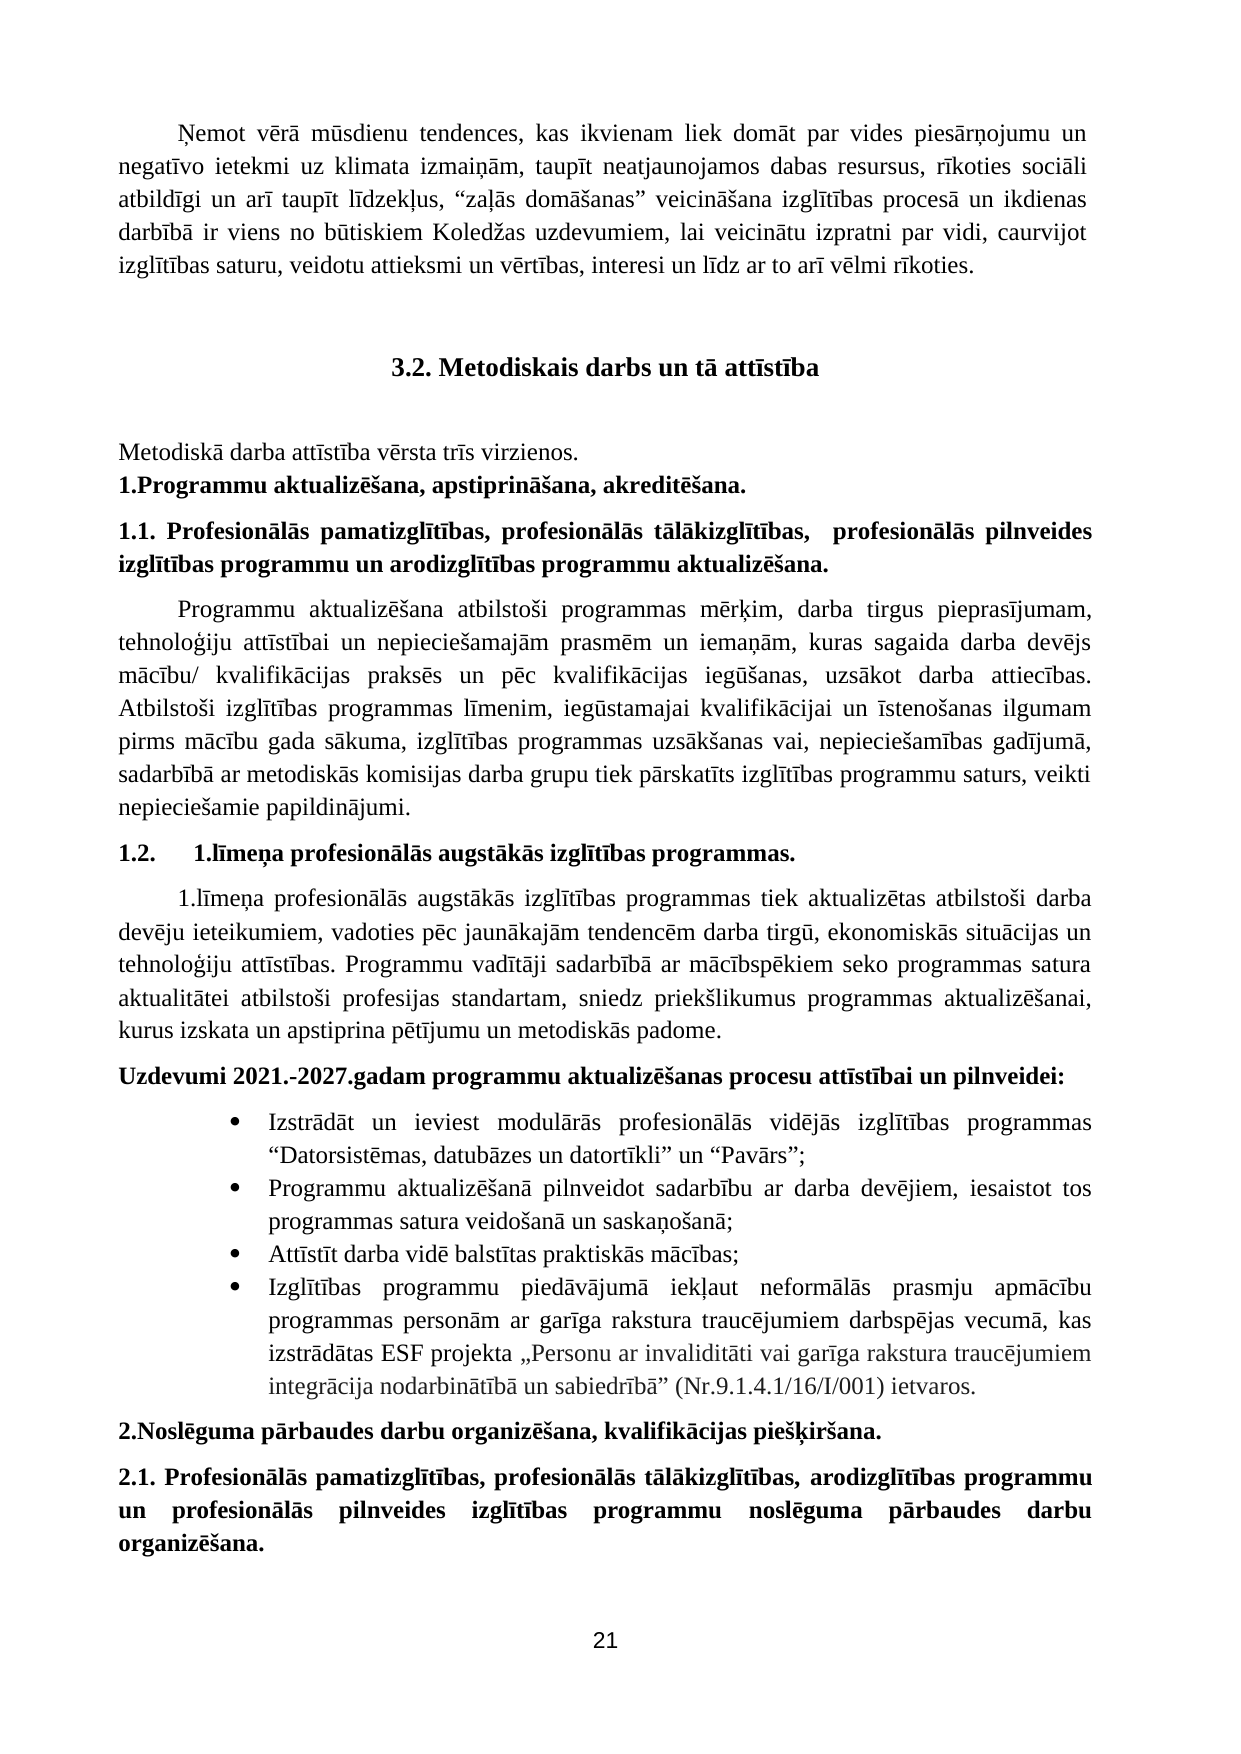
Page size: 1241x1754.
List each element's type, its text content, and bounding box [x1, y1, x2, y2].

text 1.Programmu aktualizēšana, apstiprināšana, akreditēšana. [118, 470, 1092, 499]
text Uzdevumi 2021.-2027.gadam programmu aktualizēšanas procesu attīstībai un pilnveidei: [118, 1061, 1092, 1090]
list Izglītības programmu piedāvājumā iekļaut neformālās prasmju apmācību programmas personām ar garīga rakstura traucējumiem darbspējas vecumā, kas izstrādātas ESF projekta „Personu ar invaliditāti vai garīga rakstura traucējumiem integrācija nodarbinātībā un sabiedrībā” (Nr.9.1.4.1/16/I/001) ietvaros. [231, 1272, 1092, 1399]
list 1.līmeņa profesionālās augstākās izglītības programmas. [118, 838, 1092, 867]
text 1.1. Profesionālās pamatizglītības, profesionālās tālākizglītības, profesionālās pilnveides izglītības programmu un arodizglītības programmu aktualizēšana. [118, 516, 1092, 578]
text 2.Noslēguma pārbaudes darbu organizēšana, kvalifikācijas piešķiršana. [118, 1416, 1092, 1445]
text Metodiskā darba attīstība vērsta trīs virzienos. [118, 437, 1092, 466]
list Attīstīt darba vidē balstītas praktiskās mācības; [231, 1239, 1092, 1267]
text 1.līmeņa profesionālās augstākās izglītības programmas tiek aktualizētas atbilstoši darba devēju ieteikumiem, vadoties pēc jaunākajām tendencēm darba tirgū, ekonomiskās situācijas un tehnoloģiju attīstības. Programmu vadītāji sadarbībā ar mācībspēkiem seko programmas satura aktualitātei atbilstoši profesijas standartam, sniedz priekšlikumus programmas aktualizēšanai, kurus izskata un apstiprina pētījumu un metodiskās padome. [118, 883, 1092, 1044]
text 2.1. Profesionālās pamatizglītības, profesionālās tālākizglītības, arodizglītības programmu un profesionālās pilnveides izglītības programmu noslēguma pārbaudes darbu organizēšana. [118, 1462, 1092, 1557]
text Ņemot vērā mūsdienu tendences, kas ikvienam liek domāt par vides piesārņojumu un negatīvo ietekmi uz klimata izmaiņām, taupīt neatjaunojamos dabas resursus, rīkoties sociāli atbildīgi un arī taupīt līdzekļus, “zaļās domāšanas” veicināšana izglītības procesā un ikdienas darbībā ir viens no būtiskiem Koledžas uzdevumiem, lai veicinātu izpratni par vidi, caurvijot izglītības saturu, veidotu attieksmi un vērtības, interesi un līdz ar to arī vēlmi rīkoties. [118, 118, 1088, 279]
text Programmu aktualizēšana atbilstoši programmas mērķim, darba tirgus pieprasījumam, tehnoloģiju attīstībai un nepieciešamajām prasmēm un iemaņām, kuras sagaida darba devējs mācību/ kvalifikācijas praksēs un pēc kvalifikācijas iegūšanas, uzsākot darba attiecības. Atbilstoši izglītības programmas līmenim, iegūstamajai kvalifikācijai un īstenošanas ilgumam pirms mācību gada sākuma, izglītības programmas uzsākšanas vai, nepieciešamības gadījumā, sadarbībā ar metodiskās komisijas darba grupu tiek pārskatīts izglītības programmu saturs, veikti nepieciešamie papildinājumi. [118, 594, 1092, 821]
subtitle 3.2. Metodiskais darbs un tā attīstība [118, 351, 1092, 382]
list Izstrādāt un ieviest modulārās profesionālās vidējās izglītības programmas “Datorsistēmas, datubāzes un datortīkli” un “Pavārs”; [231, 1107, 1092, 1168]
list Programmu aktualizēšanā pilnveidot sadarbību ar darba devējiem, iesaistot tos programmas satura veidošanā un saskaņošanā; [231, 1173, 1092, 1234]
